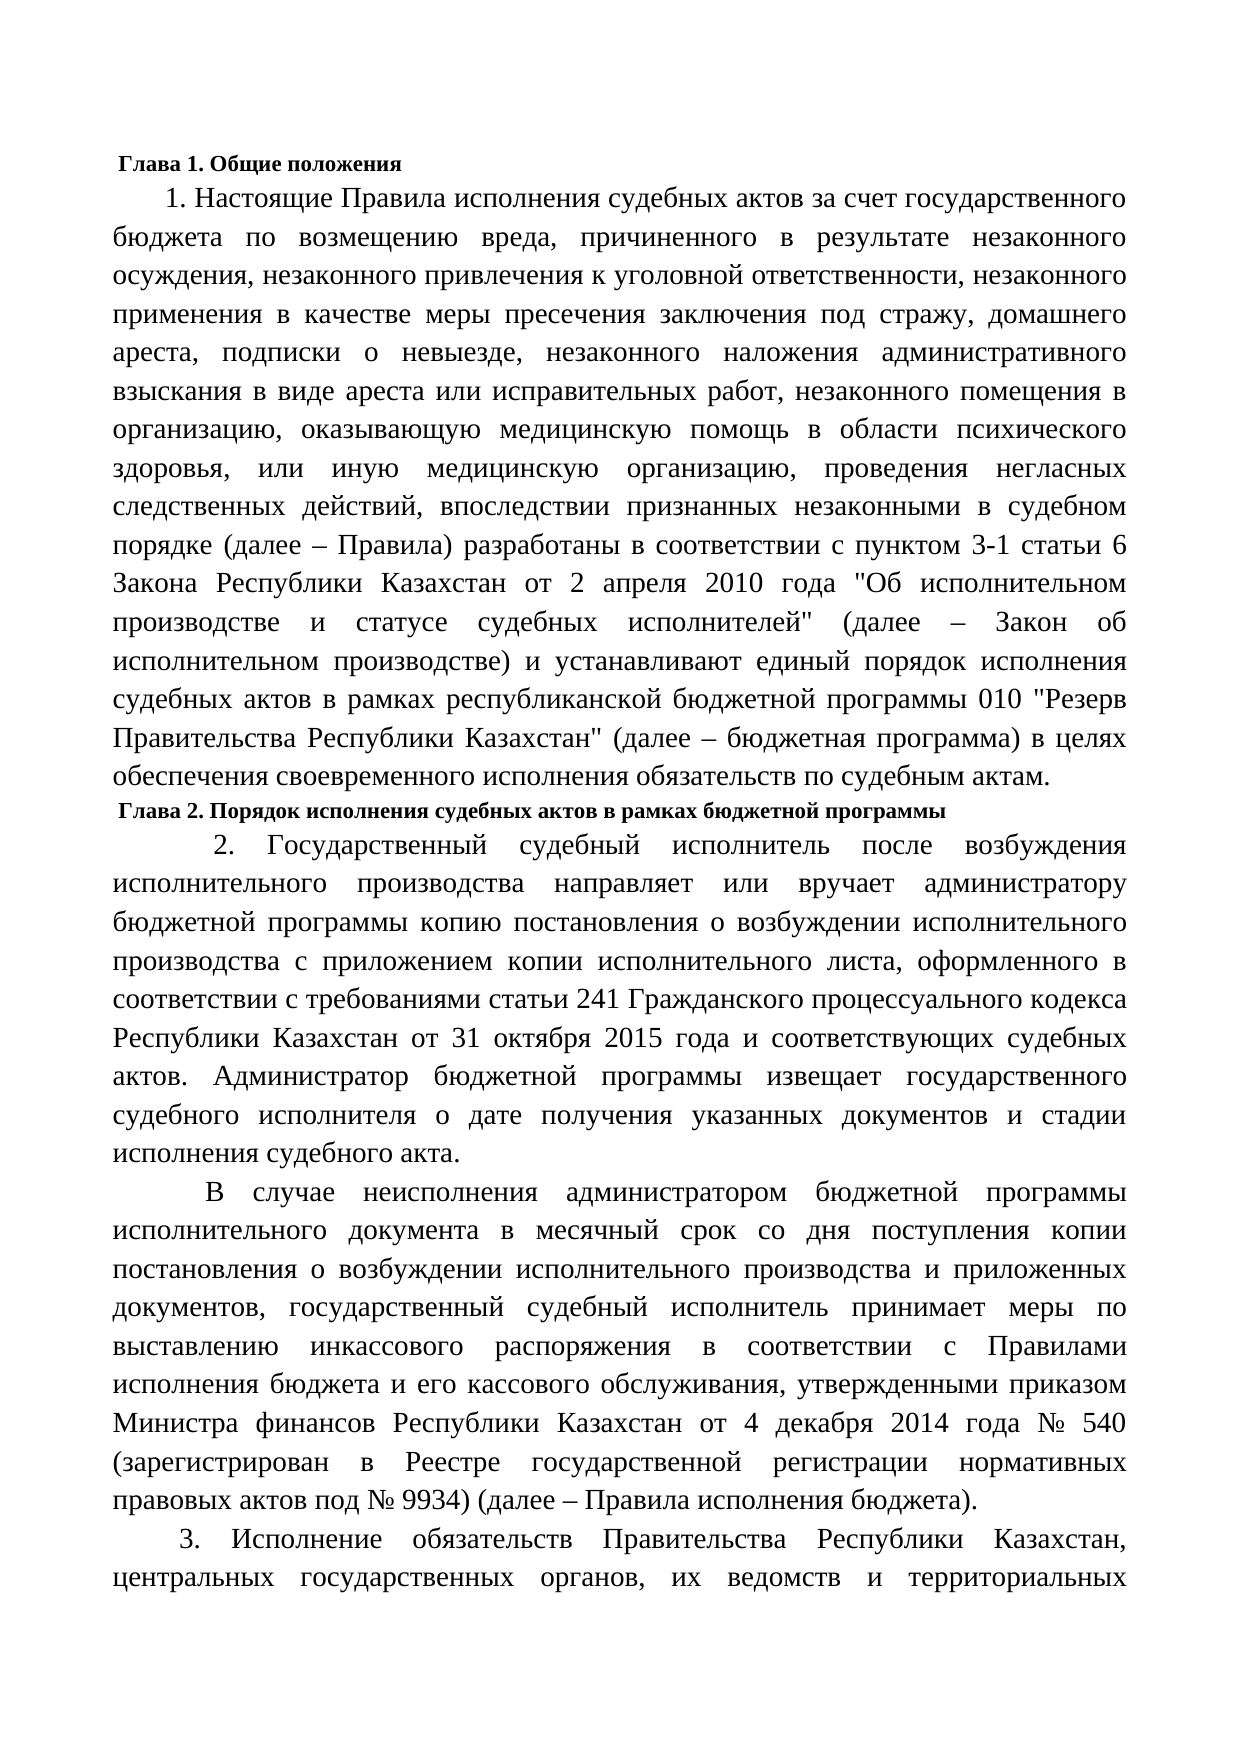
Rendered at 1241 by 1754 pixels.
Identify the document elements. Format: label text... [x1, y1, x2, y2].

text 1. Настоящие Правила исполнения судебных актов за счет государственного бюджета по возмещению вреда, причиненного в результате незаконного осуждения, незаконного привлечения к уголовной ответственности, незаконного применения в качестве меры пресечения заключения под стражу, домашнего ареста, подписки о невыезде, незаконного наложения административного взыскания в виде ареста или исправительных работ, незаконного помещения в организацию, оказывающую медицинскую помощь в области психического здоровья, или иную медицинскую организацию, проведения негласных следственных действий, впоследствии признанных незаконными в судебном порядке (далее – Правила) разработаны в соответствии с пунктом 3-1 статьи 6 Закона Республики Казахстан от 2 апреля 2010 года "Об исполнительном производстве и статусе судебных исполнителей" (далее – Закон об исполнительном производстве) и устанавливают единый порядок исполнения судебных актов в рамках республиканской бюджетной программы 010 "Резерв Правительства Республики Казахстан" (далее – бюджетная программа) в целях обеспечения своевременного исполнения обязательств по судебным актам. [112, 180, 1128, 792]
text Глава 1. Общие положения [112, 150, 1128, 176]
text Глава 2. Порядок исполнения судебных актов в рамках бюджетной программы [112, 797, 1128, 823]
text В случае неисполнения администратором бюджетной программы исполнительного документа в месячный срок со дня поступления копии постановления о возбуждении исполнительного производства и приложенных документов, государственный судебный исполнитель принимает меры по выставлению инкассового распоряжения в соответствии с Правилами исполнения бюджета и его кассового обслуживания, утвержденными приказом Министра финансов Республики Казахстан от 4 декабря 2014 года № 540 (зарегистрирован в Реестре государственной регистрации нормативных правовых актов под № 9934) (далее – Правила исполнения бюджета). [112, 1174, 1128, 1516]
text 2. Государственный судебный исполнитель после возбуждения исполнительного производства направляет или вручает администратору бюджетной программы копию постановления о возбуждении исполнительного производства с приложением копии исполнительного листа, оформленного в соответствии с требованиями статьи 241 Гражданского процессуального кодекса Республики Казахстан от 31 октября 2015 года и соответствующих судебных актов. Администратор бюджетной программы извещает государственного судебного исполнителя о дате получения указанных документов и стадии исполнения судебного акта. [112, 827, 1128, 1169]
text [112, 1521, 1128, 1593]
